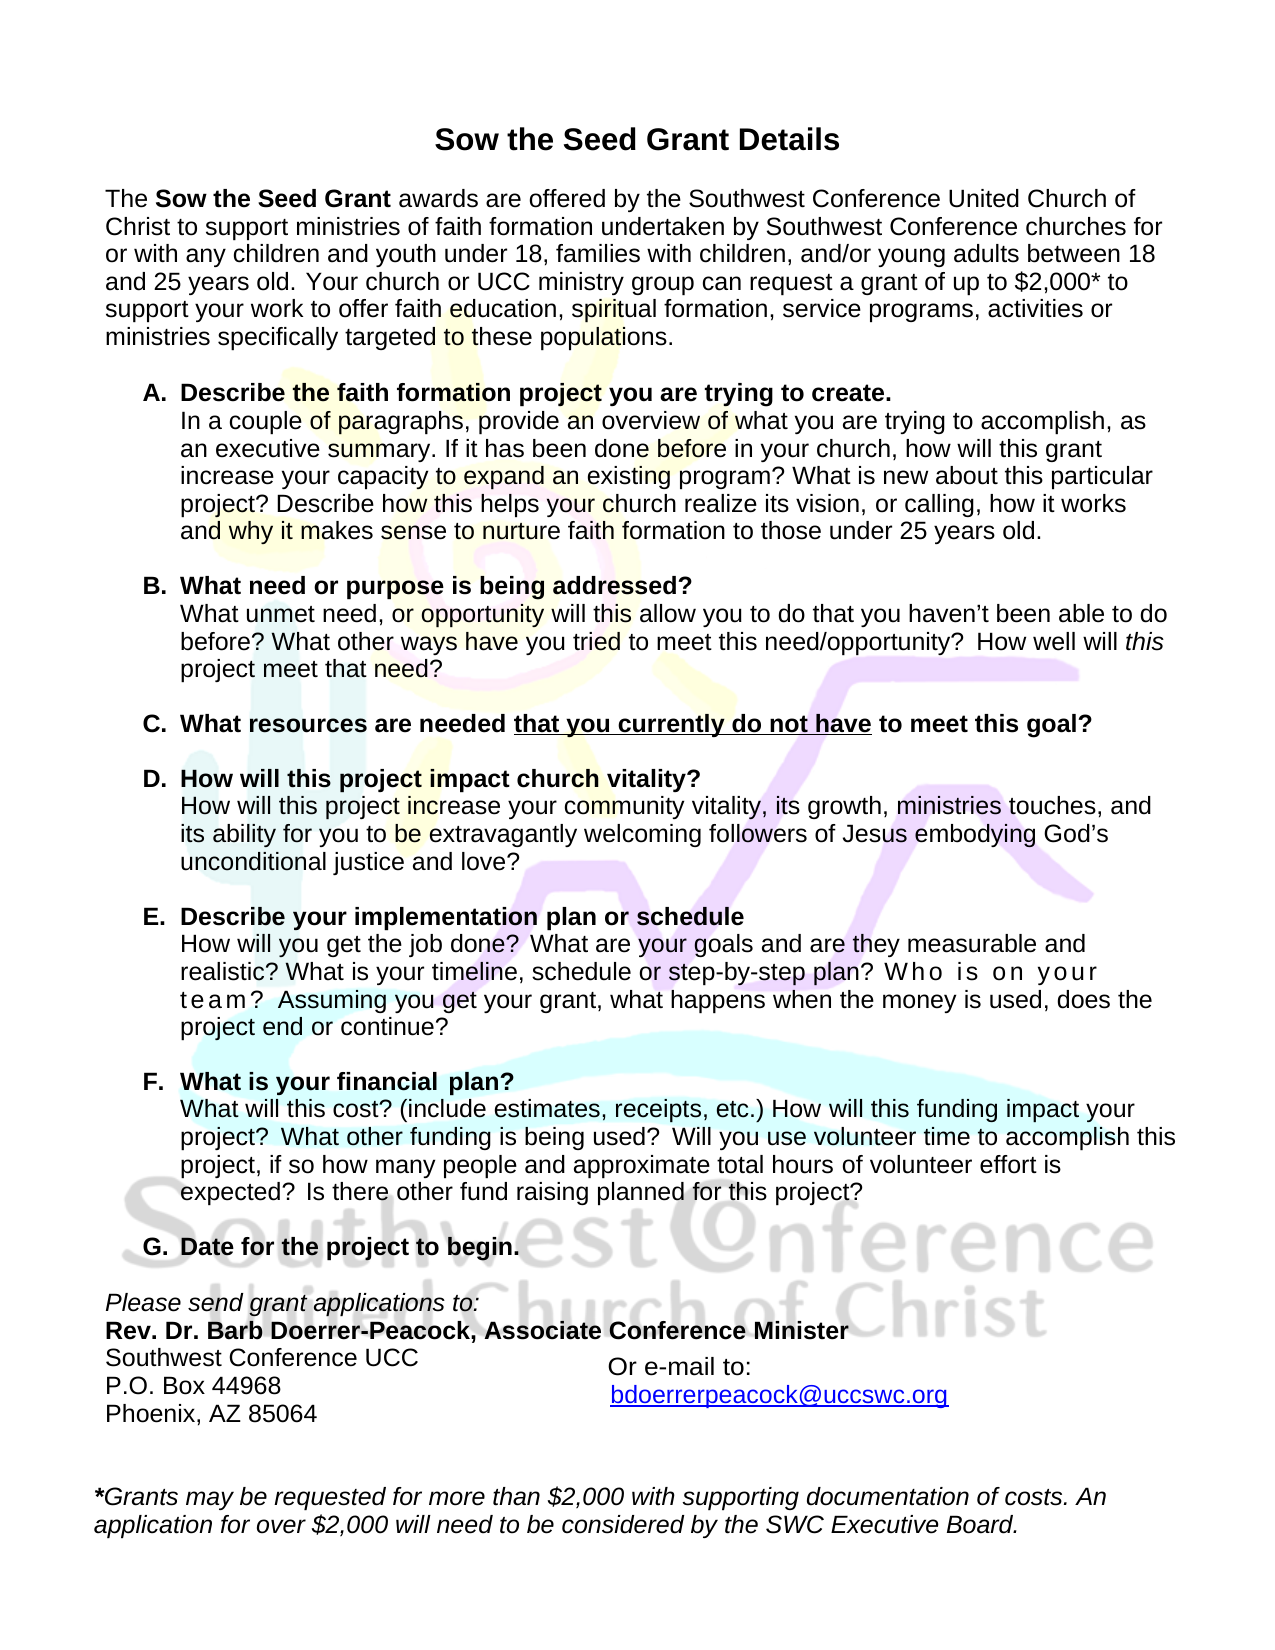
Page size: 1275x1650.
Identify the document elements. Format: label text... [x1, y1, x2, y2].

subtitle Sow the Seed Grant Details [357, 121, 918, 156]
subtitle What need or purpose is being addressed? [142, 572, 1179, 600]
text In a couple of paragraphs, provide an overview of what you are trying to accomplish, as an executive summary. If it has been done before in your church, how will this grant increase your capacity to expand an existing program? What is new about this particular project? Describe how this helps your church realize its vision, or calling, how it works and why it makes sense to nurture faith formation to those under 25 years old. [180, 407, 1172, 545]
text The Sow the Seed Grant awards are offered by the Southwest Conference United Church of Christ to support ministries of faith formation undertaken by Southwest Conference churches for or with any children and youth under 18, families with children, and/or young adults between 18 and 25 years old. Your church or UCC ministry group can request a grant of up to $2,000* to support your work to offer faith education, spiritual formation, service programs, activities or ministries specifically targeted to these populations. [105, 185, 1166, 351]
text How will you get the job done? What are your goals and are they measurable and realistic? What is your timeline, schedule or step-by-step plan? Who is on your team? Assuming you get your grant, what happens when the money is used, does the project end or continue? [180, 931, 1168, 1041]
text How will this project increase your community vitality, its growth, ministries touches, and its ability for you to be extravagantly welcoming followers of Jesus embodying God’s unconditional justice and love? [180, 793, 1162, 875]
subtitle Describe the faith formation project you are trying to create. [142, 378, 1179, 407]
text Please send grant applications to: [105, 1289, 1179, 1317]
subtitle What resources are needed that you currently do not have to meet this goal? [142, 709, 1179, 738]
text P.O. Box 44968 [105, 1372, 1179, 1400]
subtitle How will this project impact church vitality? [142, 764, 1179, 793]
subtitle Describe your implementation plan or schedule [142, 902, 1179, 931]
list Date for the project to begin. [142, 1233, 1179, 1261]
text Rev. Dr. Barb Doerrer-Peacock, Associate Conference Minister [105, 1317, 1179, 1345]
subtitle What is your financial plan? [142, 1068, 1179, 1096]
text *Grants may be requested for more than $2,000 with supporting documentation of costs. An application for over $2,000 will need to be considered by the SWC Executive Board. [94, 1483, 1179, 1539]
text Southwest Conference UCC [105, 1345, 1179, 1372]
text What will this cost? (include estimates, receipts, etc.) How will this funding impact your project? What other funding is being used? Will you use volunteer time to accomplish this project, if so how many people and approximate total hours of volunteer effort is expected? Is there other fund raising planned for this project? [180, 1096, 1179, 1206]
text What unmet need, or opportunity will this allow you to do that you haven’t been able to do before? What other ways have you tried to meet this need/opportunity? How well will this project meet that need? [180, 600, 1179, 683]
text Phoenix, AZ 85064 [105, 1400, 1179, 1428]
